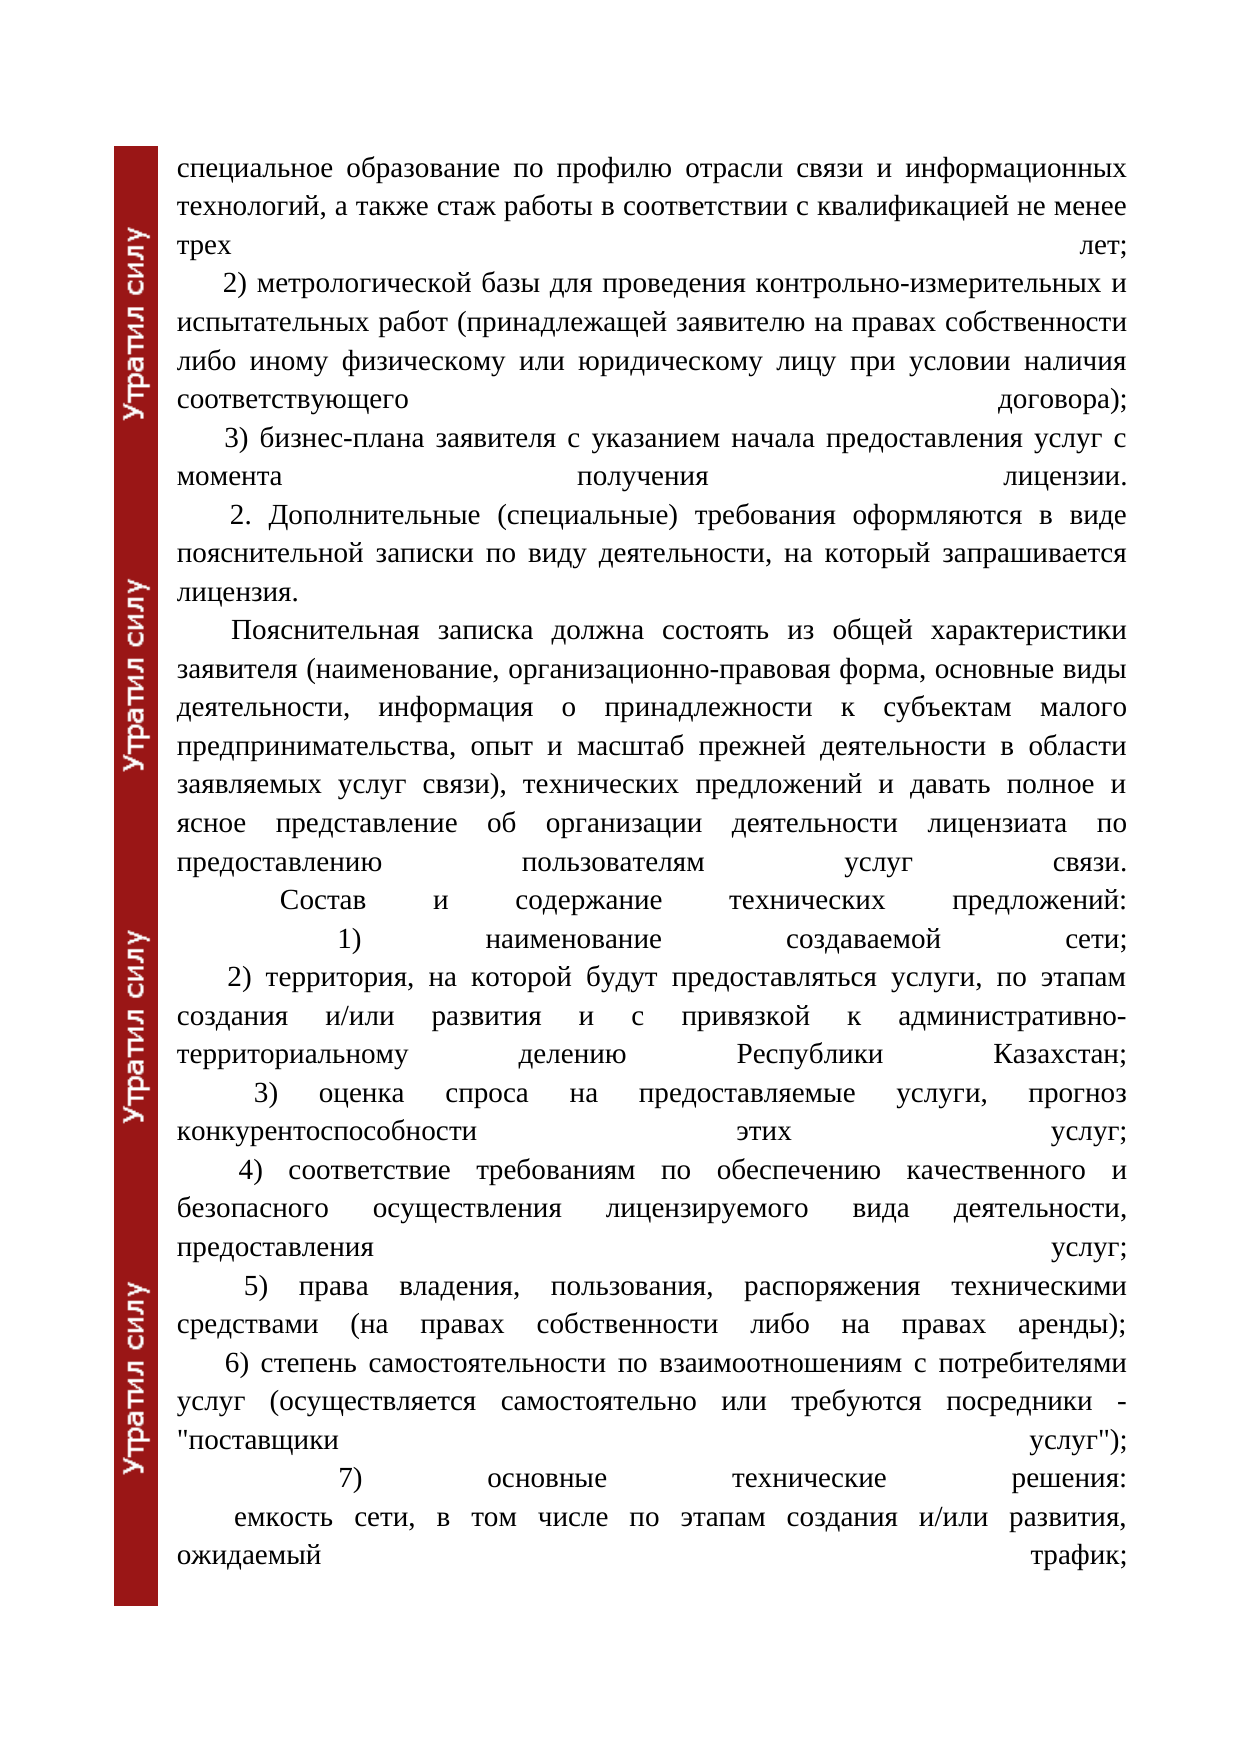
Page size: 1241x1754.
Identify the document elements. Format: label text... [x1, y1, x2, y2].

picture [114, 1571, 158, 1606]
picture [114, 146, 158, 150]
